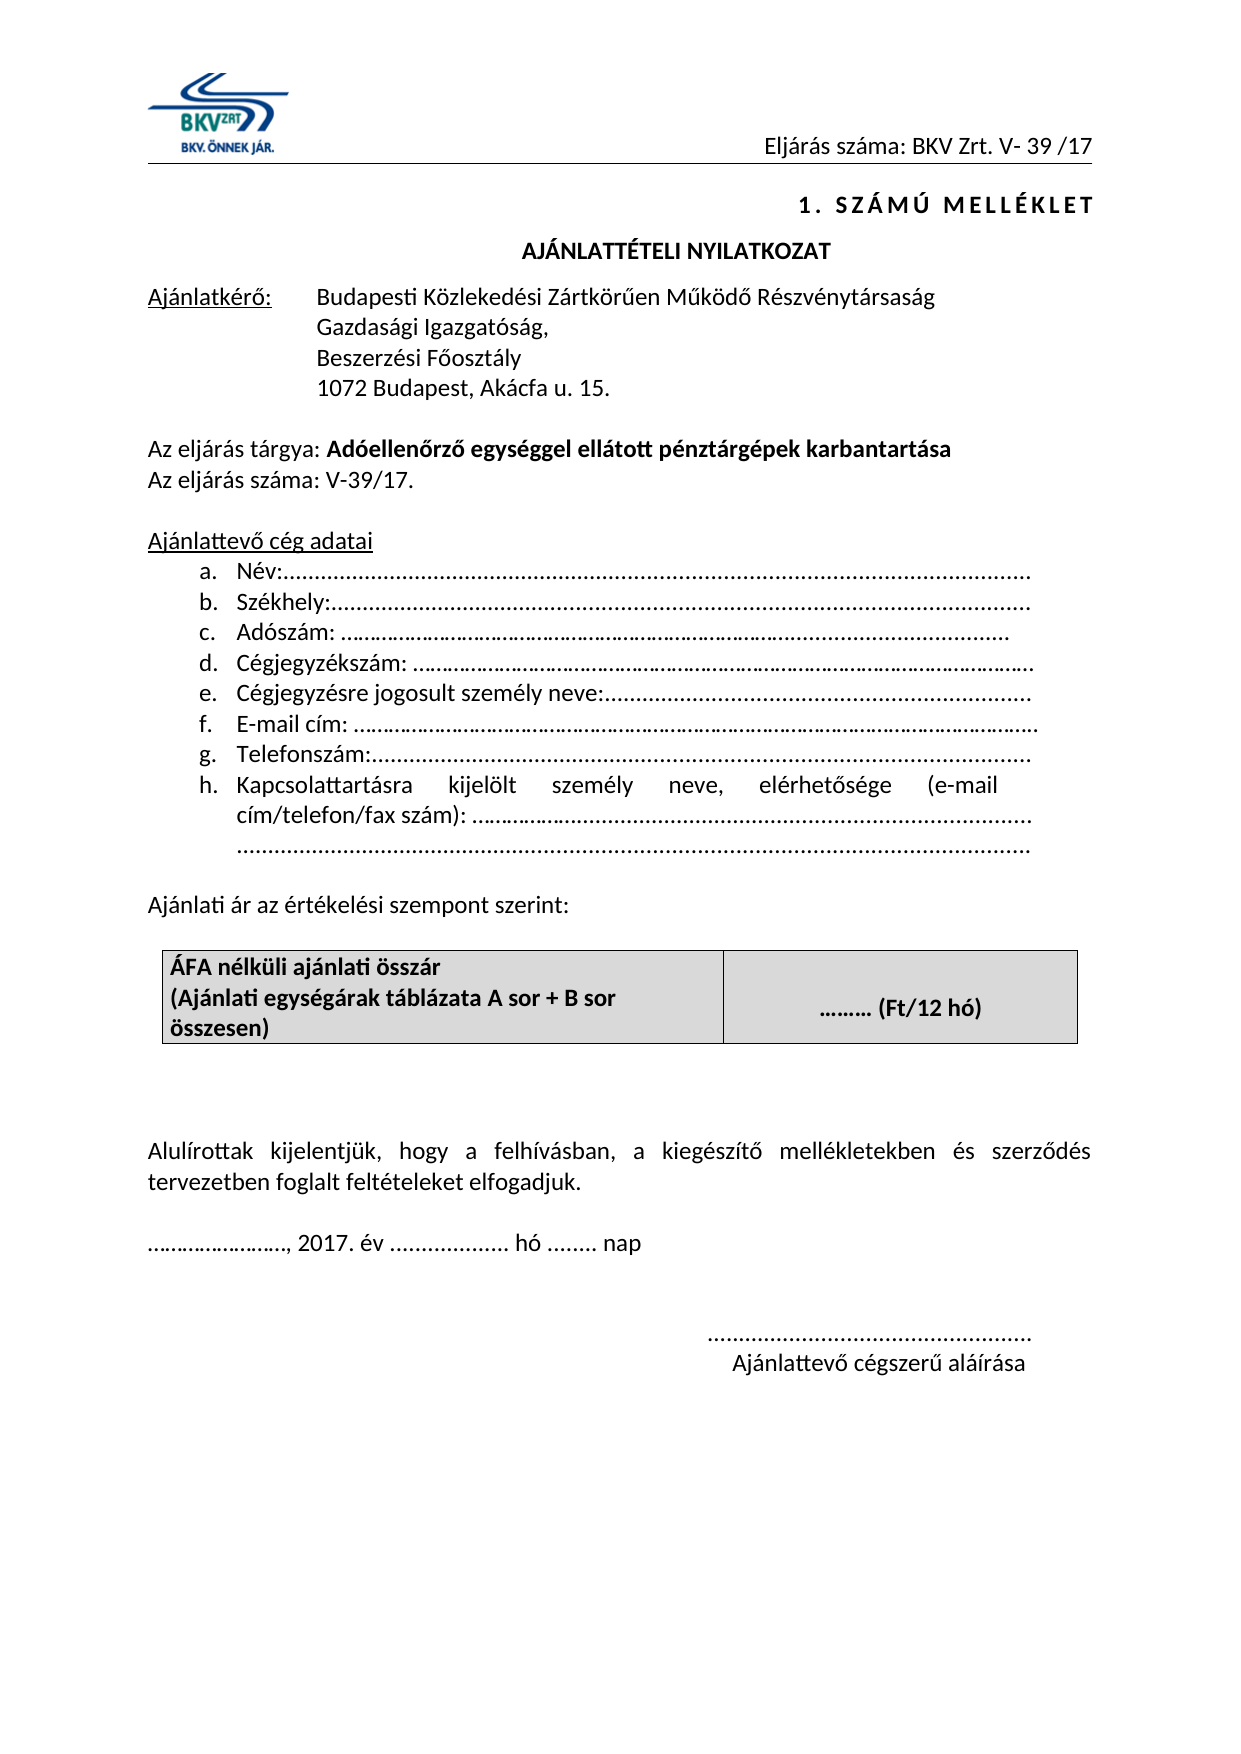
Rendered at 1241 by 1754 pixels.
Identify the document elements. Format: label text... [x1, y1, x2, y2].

text 1072 Budapest, Akácfa u. 15. [148, 372, 1092, 403]
text Alulírottak kijelentjük, hogy a felhívásban, a kiegészítő mellékletekben és szerződés tervezetben foglalt feltételeket elfogadjuk. [148, 1136, 1092, 1197]
text Beszerzési Főosztály [148, 342, 1092, 372]
list Cégjegyzésre jogosult személy neve: [199, 677, 1092, 708]
text Ajánlattevő cég adatai [148, 525, 1092, 555]
text Ajánlattevő cégszerű aláírása [148, 1347, 1092, 1378]
text Gazdasági Igazgatóság, [148, 311, 1092, 342]
picture [147, 73, 289, 155]
list E-mail cím: ……………………………………………………………………………………………………….. [199, 708, 1092, 738]
list SZÁMÚ MELLÉKLET [223, 189, 1092, 220]
text Az eljárás száma: V-39/17. [148, 464, 1092, 494]
list Cégjegyzékszám: ……………………………………………………………………………………………… [199, 647, 1092, 677]
list Adószám: ……………………………………………………………………................................... [199, 616, 1092, 647]
text ……………………, 2017. év ................... hó ........ nap [148, 1227, 1092, 1258]
list Név: [199, 555, 1092, 586]
list Székhely: [199, 586, 1092, 616]
text Ajánlatkérő: Budapesti Közlekedési Zártkörűen Működő Részvénytársaság [148, 281, 1092, 311]
table_header ÁFA nélküli ajánlati összár (Ajánlati egységárak táblázata A sor + B sor összesen) [163, 951, 723, 1043]
text ..... [148, 1317, 1092, 1347]
text Ajánlati ár az értékelési szempont szerint: [148, 889, 1092, 920]
list Ajánlattételi nyilatkozat [260, 235, 1092, 265]
text Az eljárás tárgya: Adóellenőrző egységgel ellátott pénztárgépek karbantartása [148, 433, 1092, 464]
list Telefonszám: [199, 738, 1092, 769]
table_header ……… (Ft/12 hó) [724, 951, 1077, 1043]
list Kapcsolattartásra kijelölt személy neve, elérhetősége (e-mail cím/telefon/fax szám): ……………… [199, 769, 999, 830]
